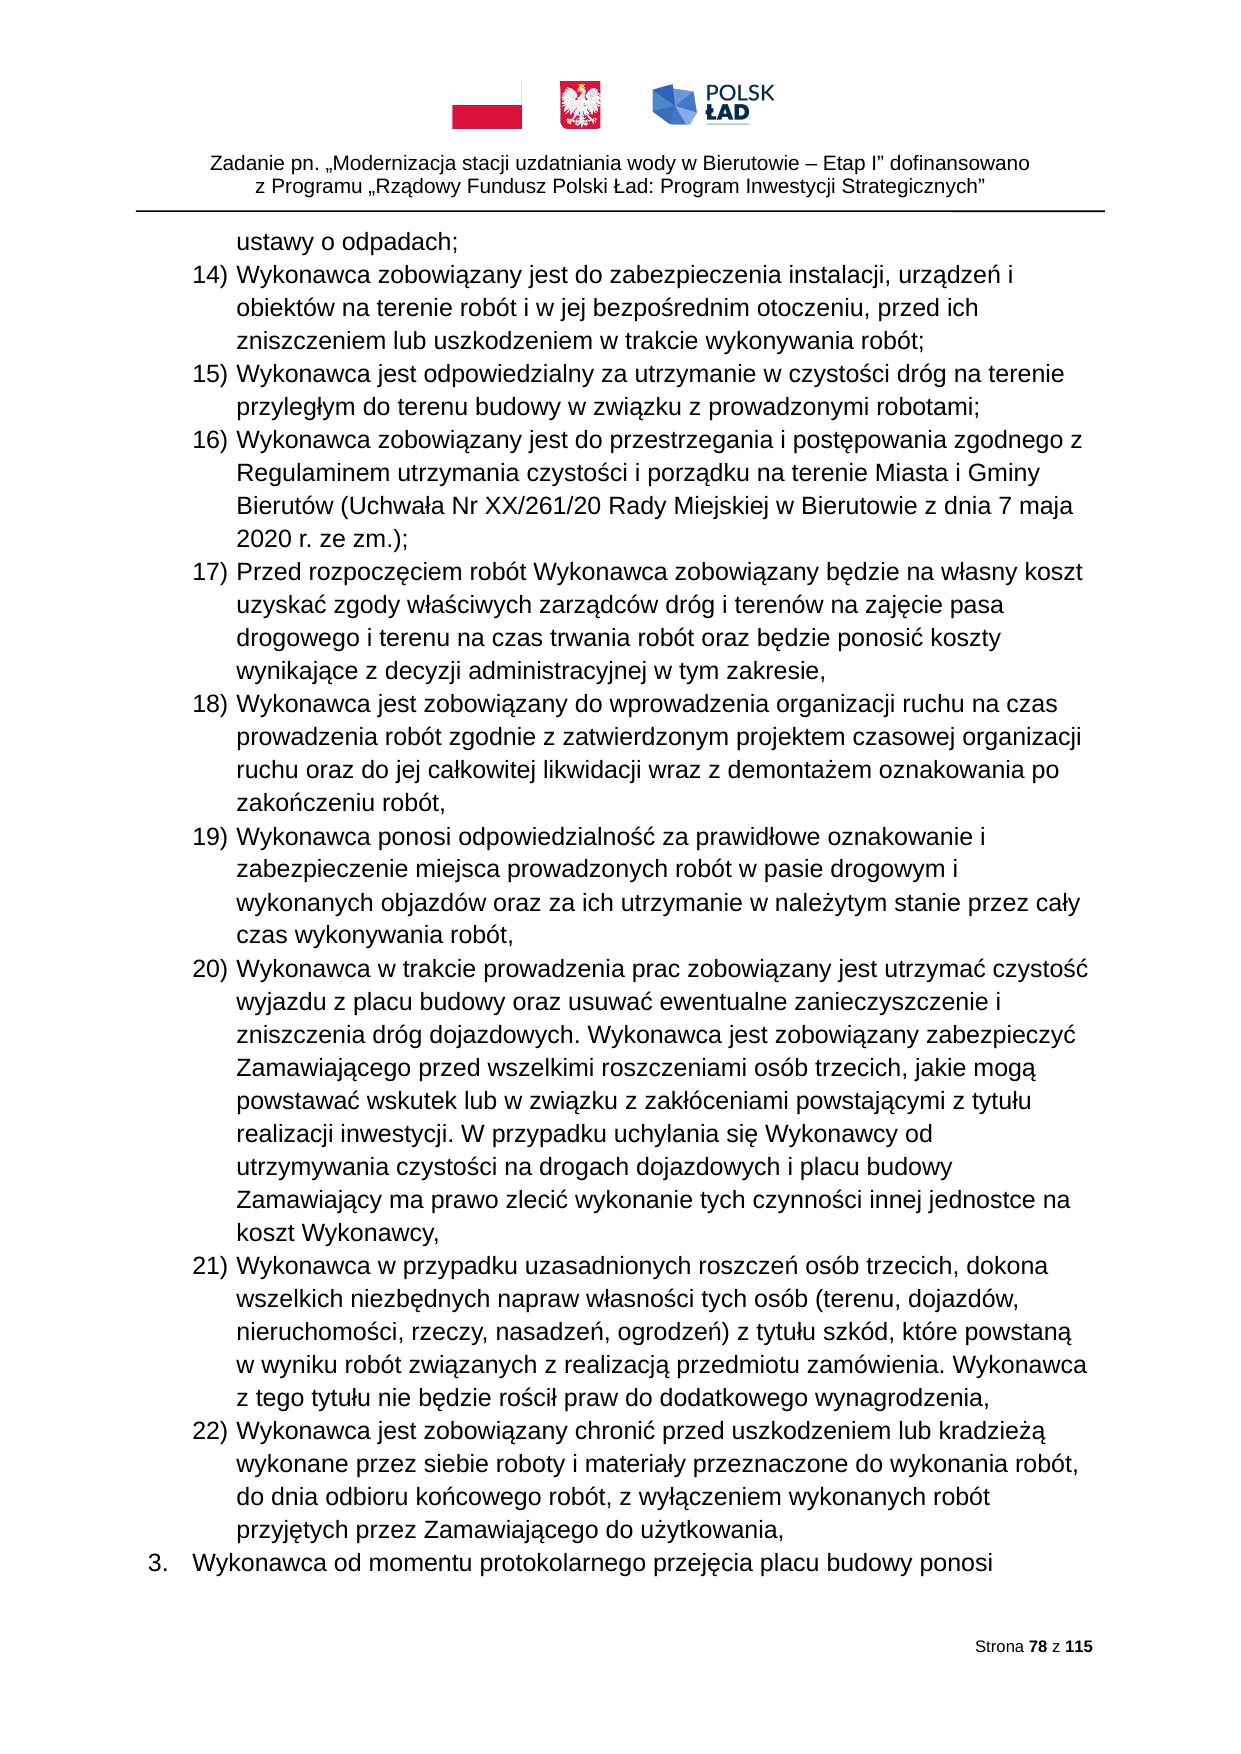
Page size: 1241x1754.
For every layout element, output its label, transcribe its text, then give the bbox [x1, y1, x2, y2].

list Wykonawca jest zobowiązany do wprowadzenia organizacji ruchu na czas prowadzenia robót zgodnie z zatwierdzonym projektem czasowej organizacji ruchu oraz do jej całkowitej likwidacji wraz z demontażem oznakowania po zakończeniu robót, [192, 689, 1093, 817]
list Wykonawca zobowiązany jest do przestrzegania i postępowania zgodnego z Regulaminem utrzymania czystości i porządku na terenie Miasta i Gminy Bierutów (Uchwała Nr XX/261/20 Rady Miejskiej w Bierutowie z dnia 7 maja 2020 r. ze zm.); [192, 425, 1093, 553]
list Wykonawca zobowiązany jest do zabezpieczenia instalacji, urządzeń i obiektów na terenie robót i w jej bezpośrednim otoczeniu, przed ich zniszczeniem lub uszkodzeniem w trakcie wykonywania robót; [192, 260, 1093, 355]
list Wykonawca jest odpowiedzialny za utrzymanie w czystości dróg na terenie przyległym do terenu budowy w związku z prowadzonymi robotami; [192, 359, 1093, 421]
picture [450, 81, 600, 129]
list Wykonawca w przypadku uzasadnionych roszczeń osób trzecich, dokona wszelkich niezbędnych napraw własności tych osób (terenu, dojazdów, nieruchomości, rzeczy, nasadzeń, ogrodzeń) z tytułu szkód, które powstaną w wyniku robót związanych z realizacją przedmiotu zamówienia. Wykonawca z tego tytułu nie będzie rościł praw do dodatkowego wynagrodzenia, [192, 1251, 1093, 1412]
list Wykonawca w trakcie prowadzenia prac zobowiązany jest utrzymać czystość wyjazdu z placu budowy oraz usuwać ewentualne zanieczyszczenie i zniszczenia dróg dojazdowych. Wykonawca jest zobowiązany zabezpieczyć Zamawiającego przed wszelkimi roszczeniami osób trzecich, jakie mogą powstawać wskutek lub w związku z zakłóceniami powstającymi z tytułu realizacji inwestycji. W przypadku uchylania się Wykonawcy od utrzymywania czystości na drogach dojazdowych i placu budowy Zamawiający ma prawo zlecić wykonanie tych czynności innej jednostce na koszt Wykonawcy, [192, 953, 1093, 1246]
list Wykonawca jest zobowiązany chronić przed uszkodzeniem lub kradzieżą wykonane przez siebie roboty i materiały przeznaczone do wykonania robót, do dnia odbioru końcowego robót, z wyłączeniem wykonanych robót przyjętych przez Zamawiającego do użytkowania, [192, 1416, 1093, 1544]
picture [652, 84, 774, 125]
list Przed rozpoczęciem robót Wykonawca zobowiązany będzie na własny koszt uzyskać zgody właściwych zarządców dróg i terenów na zajęcie pasa drogowego i terenu na czas trwania robót oraz będzie ponosić koszty wynikające z decyzji administracyjnej w tym zakresie, [192, 557, 1093, 685]
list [192, 227, 1093, 256]
list Wykonawca ponosi odpowiedzialność za prawidłowe oznakowanie i zabezpieczenie miejsca prowadzonych robót w pasie drogowym i wykonanych objazdów oraz za ich utrzymanie w należytym stanie przez cały czas wykonywania robót, [192, 821, 1093, 949]
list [148, 1548, 1093, 1577]
